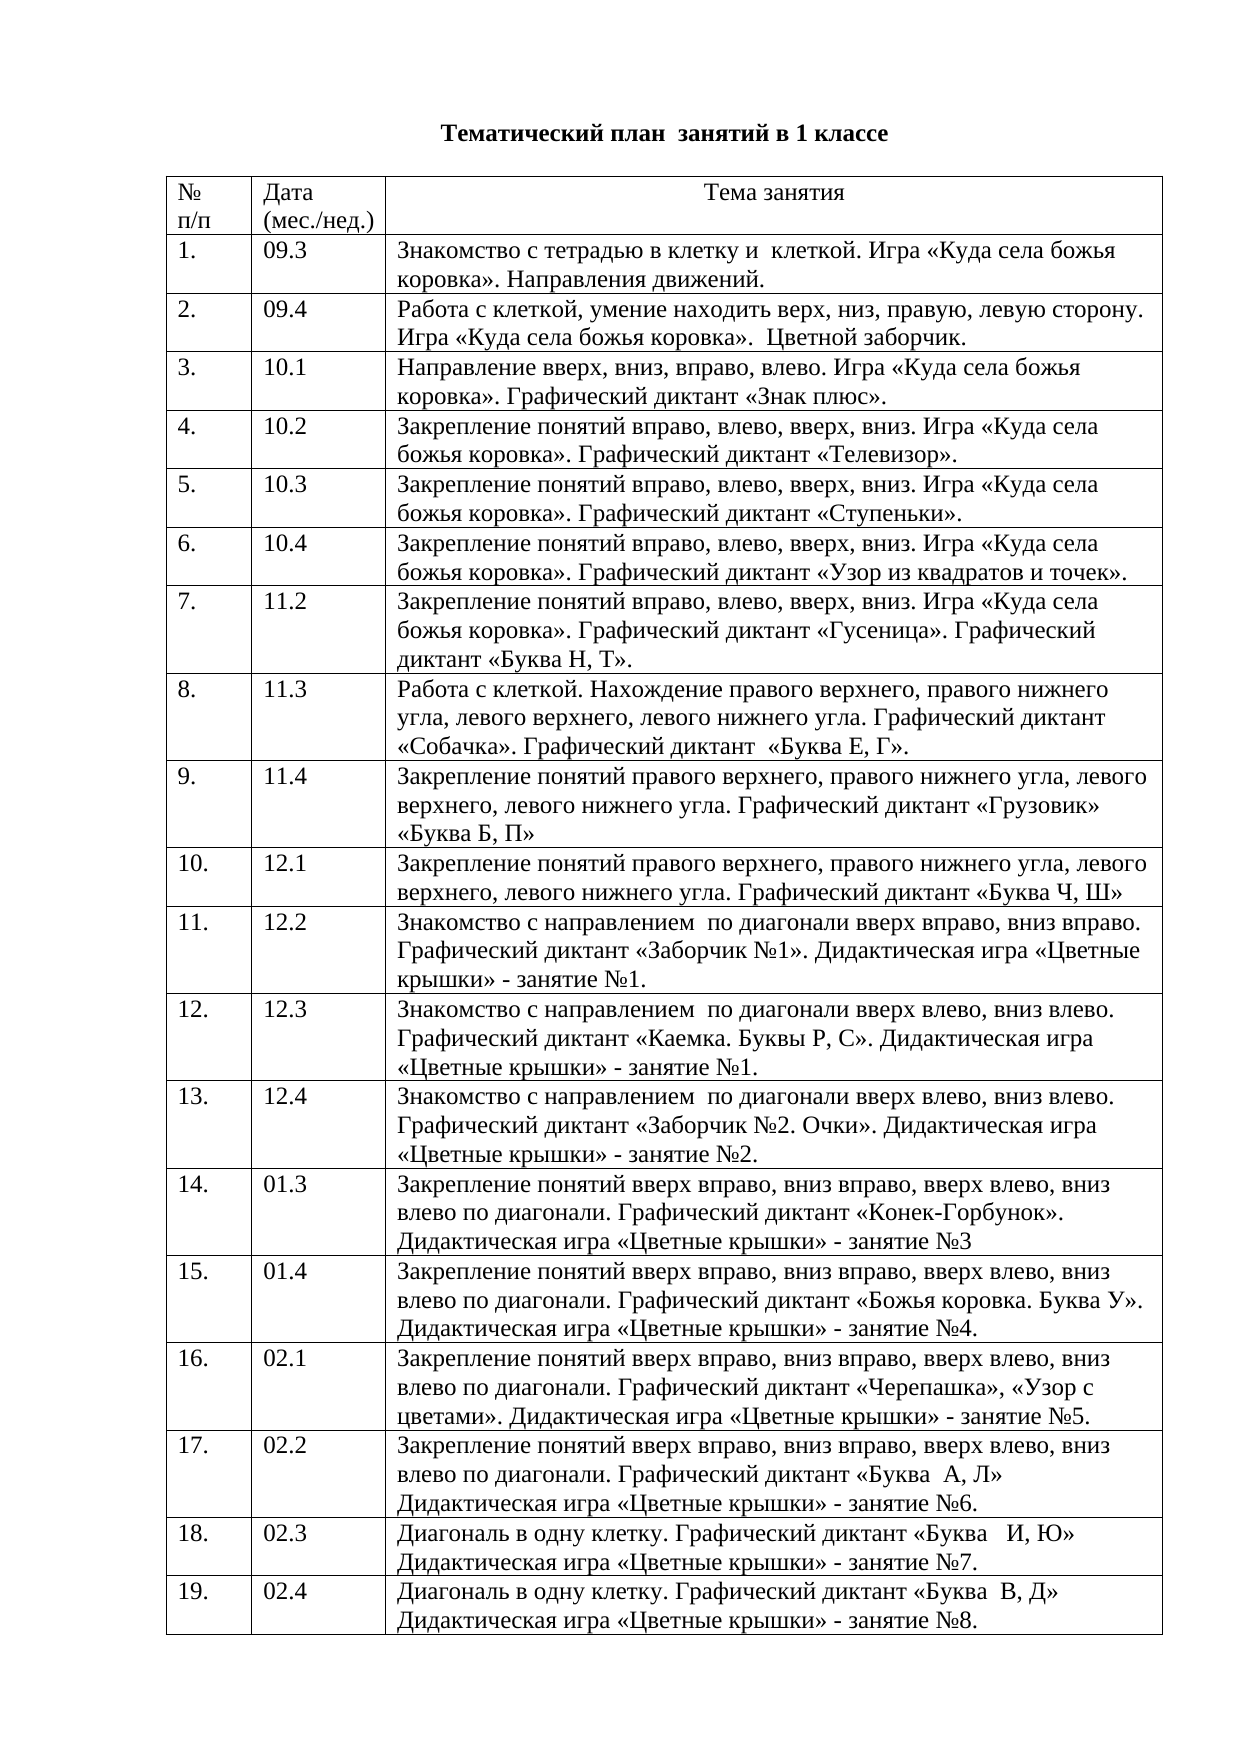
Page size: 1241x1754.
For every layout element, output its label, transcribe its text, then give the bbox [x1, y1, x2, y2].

table_cell 10.2 [252, 411, 385, 468]
table_cell 11. [167, 907, 251, 993]
table_cell 10.3 [252, 469, 385, 527]
table_cell 12. [167, 994, 251, 1080]
table_cell 3. [167, 352, 251, 410]
table_cell Закрепление понятий вправо, влево, вверх, вниз. Игра «Куда села божья коровка». Графический диктант «Гусеница». Графический диктант «Буква Н, Т». [386, 586, 1162, 673]
table_cell 4. [167, 411, 251, 468]
table_cell 02.1 [252, 1343, 385, 1429]
table_cell 12.4 [252, 1081, 385, 1168]
table_cell 11.2 [252, 586, 385, 673]
table_cell 02.4 [252, 1576, 385, 1634]
table_cell 6. [167, 528, 251, 585]
table_cell Закрепление понятий вверх вправо, вниз вправо, вверх влево, вниз влево по диагонали. Графический диктант «Божья коровка. Буква У». Дидактическая игра «Цветные крышки» - занятие №4. [386, 1256, 1162, 1342]
table_cell Диагональ в одну клетку. Графический диктант «Буква И, Ю» Дидактическая игра «Цветные крышки» - занятие №7. [386, 1518, 1162, 1575]
table_cell Знакомство с направлением по диагонали вверх вправо, вниз вправо. Графический диктант «Заборчик №1». Дидактическая игра «Цветные крышки» - занятие №1. [386, 907, 1162, 993]
table_cell 10.1 [252, 352, 385, 410]
table_cell 5. [167, 469, 251, 527]
table_cell 01.4 [252, 1256, 385, 1342]
table_cell 17. [167, 1431, 251, 1517]
table_cell 09.4 [252, 294, 385, 351]
table_cell Работа с клеткой, умение находить верх, низ, правую, левую сторону. Игра «Куда села божья коровка». Цветной заборчик. [386, 294, 1162, 351]
table_cell 9. [167, 761, 251, 847]
table_cell 8. [167, 674, 251, 760]
table_cell 02.3 [252, 1518, 385, 1575]
table_header Дата (мес./нед.) [252, 177, 385, 234]
table_cell Закрепление понятий вверх вправо, вниз вправо, вверх влево, вниз влево по диагонали. Графический диктант «Конек-Горбунок». Дидактическая игра «Цветные крышки» - занятие №3 [386, 1169, 1162, 1255]
table_cell Диагональ в одну клетку. Графический диктант «Буква В, Д» Дидактическая игра «Цветные крышки» - занятие №8. [386, 1576, 1162, 1634]
table_cell 13. [167, 1081, 251, 1168]
table_cell 19. [167, 1576, 251, 1634]
table_cell Знакомство с направлением по диагонали вверх влево, вниз влево. Графический диктант «Заборчик №2. Очки». Дидактическая игра «Цветные крышки» - занятие №2. [386, 1081, 1162, 1168]
text Тематический план занятий в 1 классе [177, 118, 1152, 147]
table_cell 1. [167, 235, 251, 293]
table_cell 11.3 [252, 674, 385, 760]
table_cell 15. [167, 1256, 251, 1342]
table_cell Закрепление понятий правого верхнего, правого нижнего угла, левого верхнего, левого нижнего угла. Графический диктант «Буква Ч, Ш» [386, 848, 1162, 906]
table_cell 12.2 [252, 907, 385, 993]
table_cell Закрепление понятий правого верхнего, правого нижнего угла, левого верхнего, левого нижнего угла. Графический диктант «Грузовик» «Буква Б, П» [386, 761, 1162, 847]
table_cell Направление вверх, вниз, вправо, влево. Игра «Куда села божья коровка». Графический диктант «Знак плюс». [386, 352, 1162, 410]
table_cell Работа с клеткой. Нахождение правого верхнего, правого нижнего угла, левого верхнего, левого нижнего угла. Графический диктант «Собачка». Графический диктант «Буква Е, Г». [386, 674, 1162, 760]
table_cell 12.1 [252, 848, 385, 906]
table_cell Закрепление понятий вправо, влево, вверх, вниз. Игра «Куда села божья коровка». Графический диктант «Ступеньки». [386, 469, 1162, 527]
table_cell Закрепление понятий вверх вправо, вниз вправо, вверх влево, вниз влево по диагонали. Графический диктант «Черепашка», «Узор с цветами». Дидактическая игра «Цветные крышки» - занятие №5. [386, 1343, 1162, 1429]
table_cell 10.4 [252, 528, 385, 585]
table_cell 11.4 [252, 761, 385, 847]
table_cell Закрепление понятий вверх вправо, вниз вправо, вверх влево, вниз влево по диагонали. Графический диктант «Буква А, Л» Дидактическая игра «Цветные крышки» - занятие №6. [386, 1431, 1162, 1517]
table_cell 12.3 [252, 994, 385, 1080]
table_cell Закрепление понятий вправо, влево, вверх, вниз. Игра «Куда села божья коровка». Графический диктант «Узор из квадратов и точек». [386, 528, 1162, 585]
table_cell 16. [167, 1343, 251, 1429]
table_cell 2. [167, 294, 251, 351]
table_cell 7. [167, 586, 251, 673]
table_header Тема занятия [386, 177, 1162, 234]
table_cell 14. [167, 1169, 251, 1255]
table_cell 01.3 [252, 1169, 385, 1255]
table_cell 10. [167, 848, 251, 906]
table_header № п/п [167, 177, 251, 234]
table_cell 18. [167, 1518, 251, 1575]
table_cell 09.3 [252, 235, 385, 293]
table_cell 02.2 [252, 1431, 385, 1517]
table_cell Знакомство с направлением по диагонали вверх влево, вниз влево. Графический диктант «Каемка. Буквы Р, С». Дидактическая игра «Цветные крышки» - занятие №1. [386, 994, 1162, 1080]
table_cell Закрепление понятий вправо, влево, вверх, вниз. Игра «Куда села божья коровка». Графический диктант «Телевизор». [386, 411, 1162, 468]
table_cell Знакомство с тетрадью в клетку и клеткой. Игра «Куда села божья коровка». Направления движений. [386, 235, 1162, 293]
